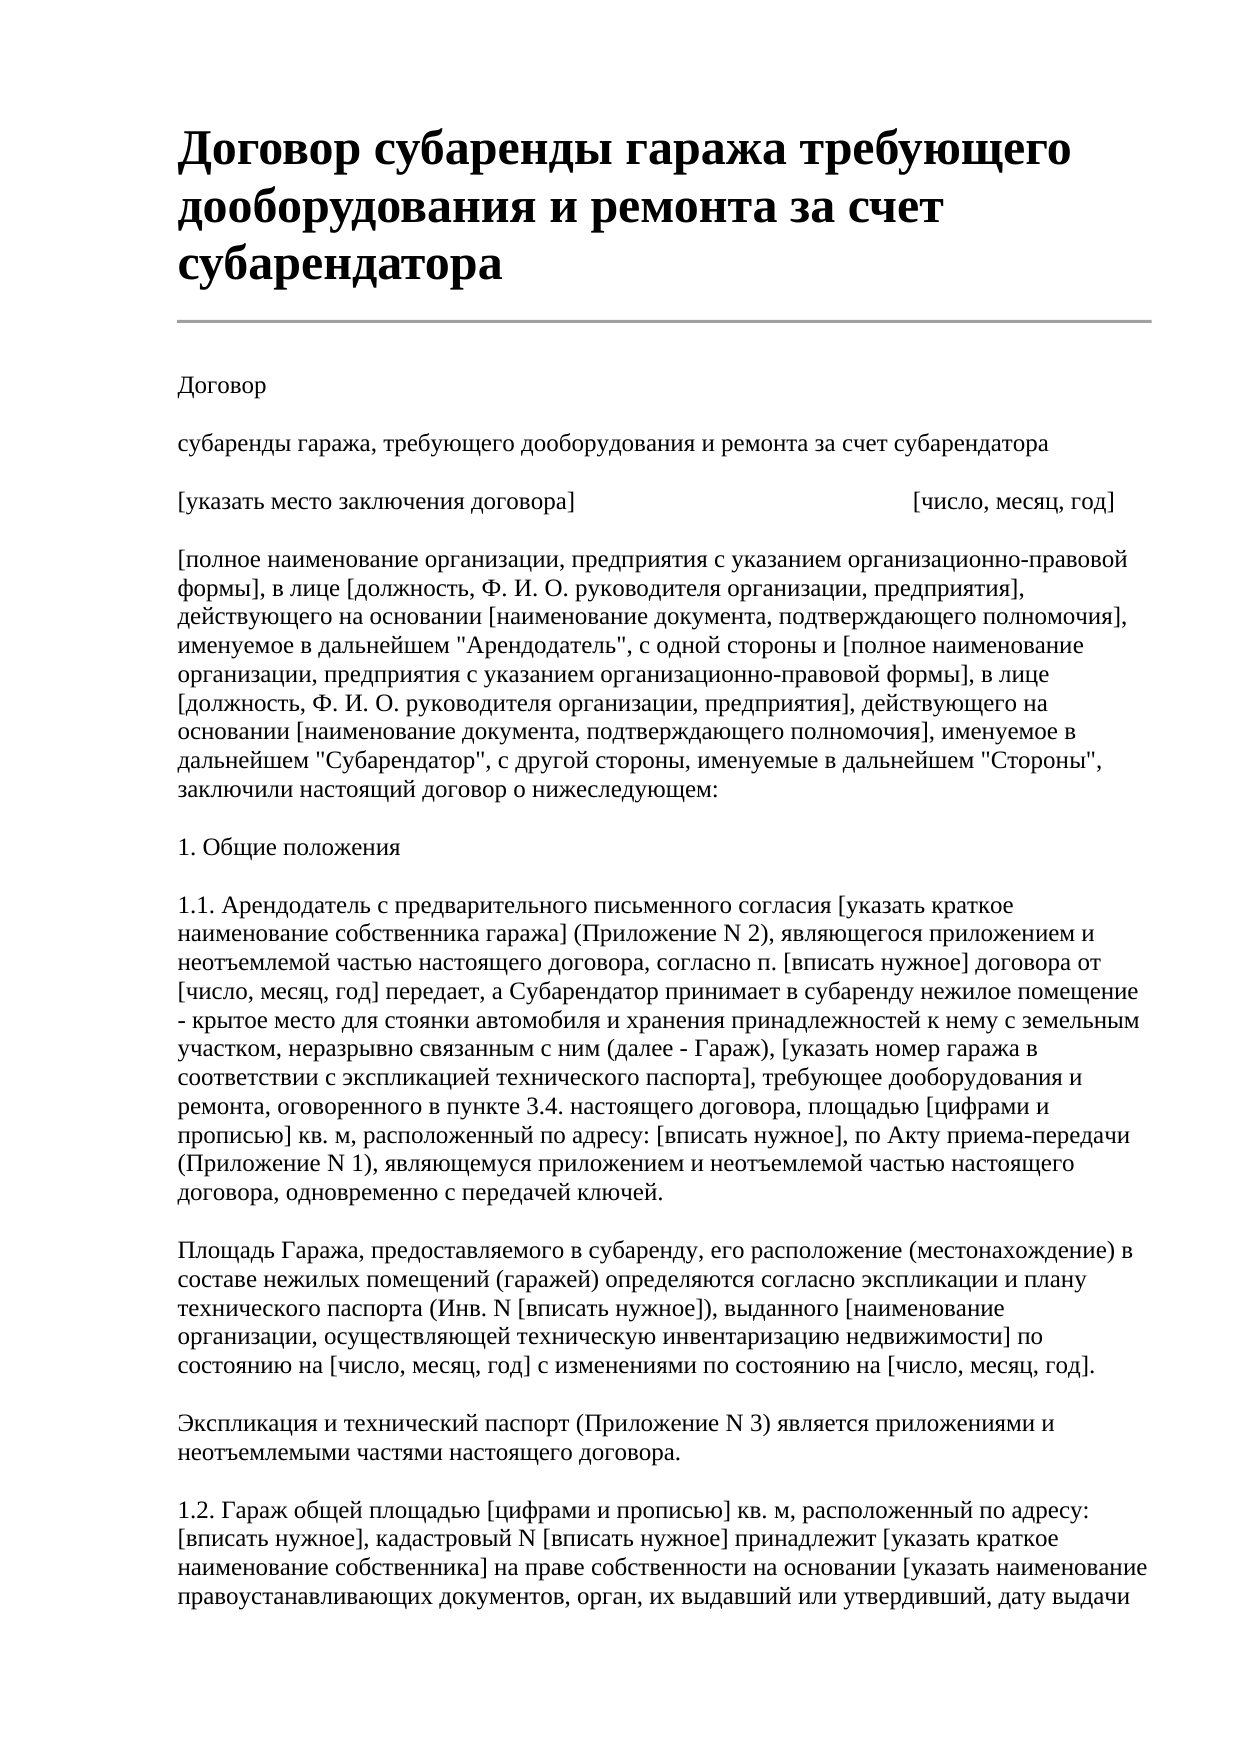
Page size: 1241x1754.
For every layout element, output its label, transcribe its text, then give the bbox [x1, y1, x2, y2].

text Договор [177, 370, 1152, 399]
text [177, 1495, 1152, 1610]
text субаренды гаража, требующего дооборудования и ремонта за счет субарендатора [177, 428, 1152, 457]
subtitle Договор субаренды гаража требующего дооборудования и ремонта за счет субарендатора [177, 118, 1152, 291]
text Площадь Гаража, предоставляемого в субаренду, его расположение (местонахождение) в составе нежилых помещений (гаражей) определяются согласно экспликации и плану технического паспорта (Инв. N [вписать нужное]), выданного [наименование организации, осуществляющей техническую инвентаризацию недвижимости] по состоянию на [число, месяц, год] с изменениями по состоянию на [число, месяц, год]. [177, 1235, 1152, 1379]
text Экспликация и технический паспорт (Приложение N 3) является приложениями и неотъемлемыми частями настоящего договора. [177, 1408, 1152, 1466]
text 1. Общие положения [177, 832, 1152, 861]
text 1.1. Арендодатель с предварительного письменного согласия [указать краткое наименование собственника гаража] (Приложение N 2), являющегося приложением и неотъемлемой частью настоящего договора, согласно п. [вписать нужное] договора от [число, месяц, год] передает, а Субарендатор принимает в субаренду нежилое помещение - крытое место для стоянки автомобиля и хранения принадлежностей к нему с земельным участком, неразрывно связанным с ним (далее - Гараж), [указать номер гаража в соответствии с экспликацией технического паспорта], требующее дооборудования и ремонта, оговоренного в пункте 3.4. настоящего договора, площадью [цифрами и прописью] кв. м, расположенный по адресу: [вписать нужное], по Акту приема-передачи (Приложение N 1), являющемуся приложением и неотъемлемой частью настоящего договора, одновременно с передачей ключей. [177, 890, 1152, 1206]
text [полное наименование организации, предприятия с указанием организационно-правовой формы], в лице [должность, Ф. И. О. руководителя организации, предприятия], действующего на основании [наименование документа, подтверждающего полномочия], именуемое в дальнейшем "Арендодатель", с одной стороны и [полное наименование организации, предприятия с указанием организационно-правовой формы], в лице [должность, Ф. И. О. руководителя организации, предприятия], действующего на основании [наименование документа, подтверждающего полномочия], именуемое в дальнейшем "Субарендатор", с другой стороны, именуемые в дальнейшем "Стороны", заключили настоящий договор о нижеследующем: [177, 544, 1152, 803]
text [указать место заключения договора] [число, месяц, год] [177, 486, 1152, 515]
